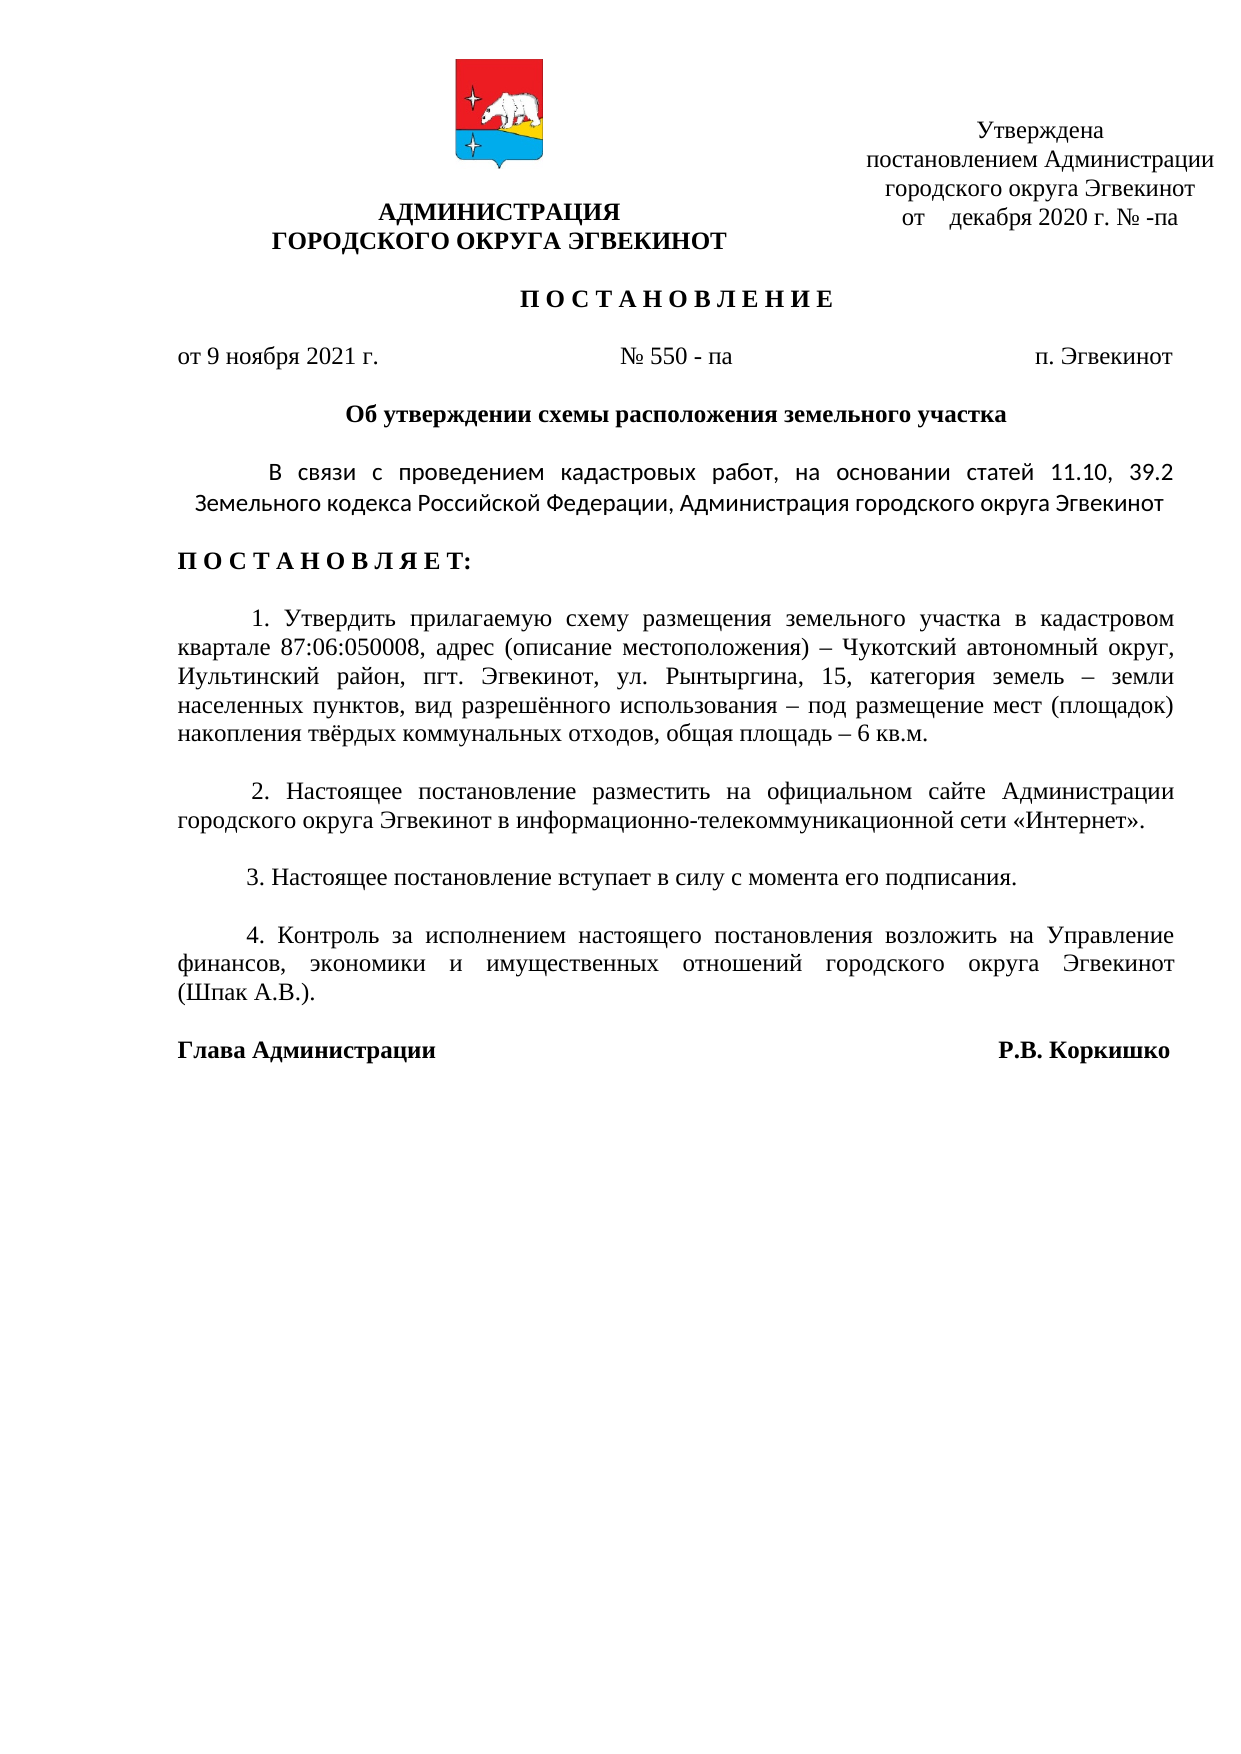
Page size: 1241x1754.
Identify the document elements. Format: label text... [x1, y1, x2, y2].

text городского округа Эгвекинот [840, 173, 1240, 202]
text Глава Администрации Р.В. Коркишко [177, 1035, 1175, 1063]
table_header от 9 ноября 2021 г. [166, 341, 506, 370]
text АДМИНИСТРАЦИЯ [177, 197, 840, 226]
table_header п. Эгвекинот [846, 341, 1186, 370]
text 2. Настоящее постановление разместить на официальном сайте Администрации городского округа Эгвекинот в информационно-телекоммуникационной сети «Интернет». [177, 776, 1175, 833]
text постановлением Администрации [840, 144, 1240, 173]
text Утверждена [840, 115, 1240, 144]
text 4. Контроль за исполнением настоящего постановления возложить на Управление финансов, экономики и имущественных отношений городского округа Эгвекинот (Шпак А.В.). [177, 920, 1175, 1006]
subtitle В связи с проведением кадастровых работ, на основании статей 11.10, 39.2 Земельного кодекса Российской Федерации, Администрация городского округа Эгвекинот [194, 456, 1175, 517]
picture [455, 59, 543, 169]
text П О С Т А Н О В Л Я Е Т: [177, 546, 1175, 575]
text Об утверждении схемы расположения земельного участка [177, 399, 1175, 427]
subtitle П О С Т А Н О В Л Е Н И Е [177, 284, 1175, 312]
table_header № 550 - па [506, 341, 846, 370]
text ГОРОДСКОГО ОКРУГА ЭГВЕКИНОТ [177, 226, 1175, 255]
picture [466, 138, 479, 148]
text 3. Настоящее постановление вступает в силу с момента его подписания. [177, 862, 1175, 891]
text от декабря 2020 г. № -па [840, 202, 1240, 230]
text 1. Утвердить прилагаемую схему размещения земельного участка в кадастровом квартале 87:06:050008, адрес (описание местоположения) – Чукотский автономный округ, Иультинский район, пгт. Эгвекинот, ул. Рынтыргина, 15, категория земель – земли населенных пунктов, вид разрешённого использования – под размещение мест (площадок) накопления твёрдых коммунальных отходов, общая площадь – 6 кв.м. [177, 603, 1175, 747]
